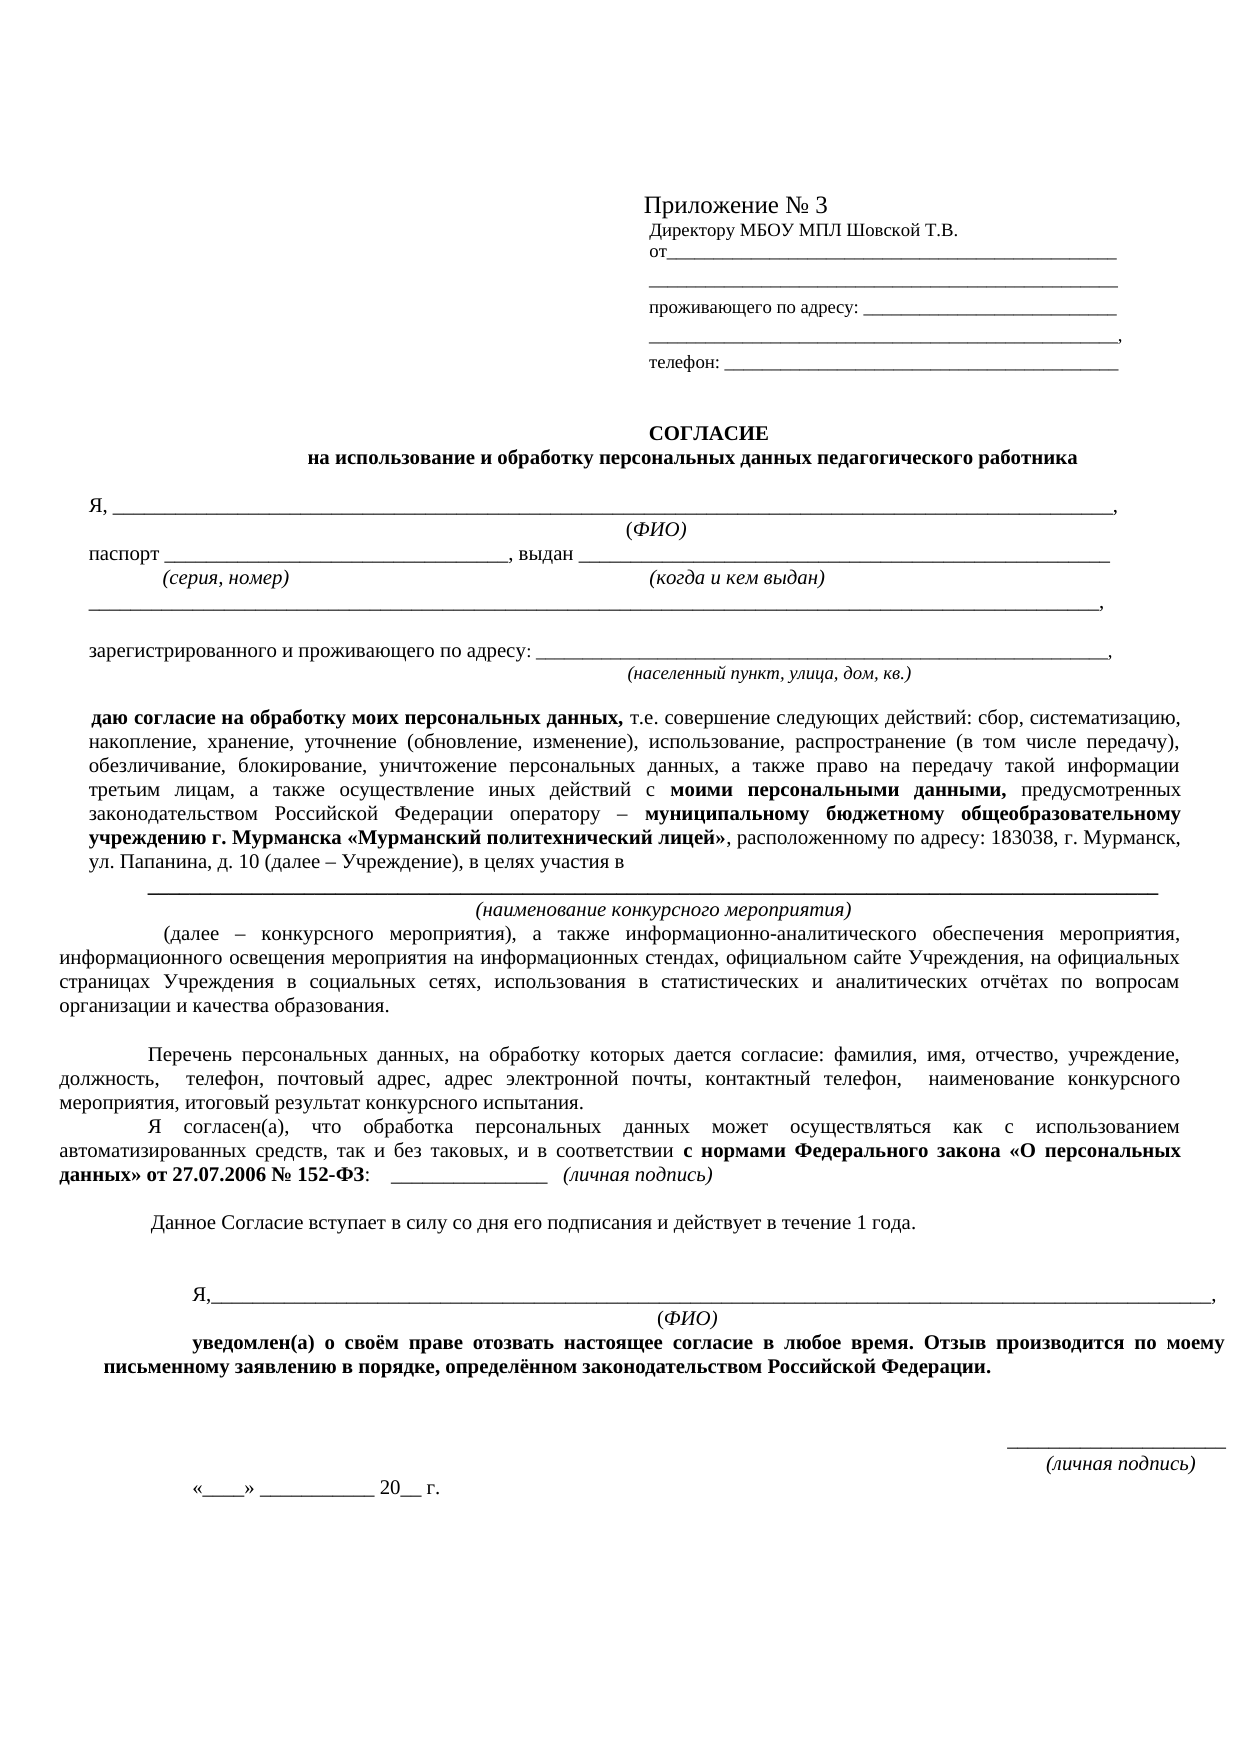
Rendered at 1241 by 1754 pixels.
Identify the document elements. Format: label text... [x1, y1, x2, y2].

text СОГЛАСИЕ [103, 421, 1226, 445]
text (населенный пункт, улица, дом, кв.) [322, 662, 1219, 683]
text проживающего по адресу: ___________________________ [561, 296, 1219, 317]
text __________________________________________________, [561, 323, 1219, 345]
text _________________________________________________________________________________________________, [88, 589, 1225, 613]
text (серия, номер) (когда и кем выдан) [162, 565, 1225, 589]
text «____» ___________ 20__ г. [103, 1475, 1226, 1499]
text _________________________________________________________________________________________________ [59, 873, 1181, 897]
text Перечень персональных данных, на обработку которых дается согласие: фамилия, имя, отчество, учреждение, должность, телефон, почтовый адрес, адрес электронной почты, контактный телефон, наименование конкурсного мероприятия, итоговый результат конкурсного испытания. [59, 1042, 1181, 1114]
text _____________________ [103, 1427, 1226, 1451]
text (далее – конкурсного мероприятия), а также информационно-аналитического обеспечения мероприятия, информационного освещения мероприятия на информационных стендах, официальном сайте Учреждения, на официальных страницах Учреждения в социальных сетях, использования в статистических и аналитических отчётах по вопросам организации и качества образования. [59, 921, 1181, 1017]
text Данное Согласие вступает в силу со дня его подписания и действует в течение 1 года. [103, 1210, 1226, 1234]
text уведомлен(а) о своём праве отозвать настоящее согласие в любое время. Отзыв производится по моему письменному заявлению в порядке, определённом законодательством Российской Федерации. [103, 1330, 1226, 1378]
text (ФИО) [103, 1306, 1226, 1330]
text Директору МБОУ МПЛ Шовской Т.В. [221, 218, 1226, 240]
text (ФИО) [88, 517, 1225, 541]
text Я, ________________________________________________________________________________________________, [88, 493, 1225, 517]
text (личная подпись) [103, 1451, 1226, 1475]
text Я согласен(а), что обработка персональных данных может осуществляться как с использованием автоматизированных средств, так и без таковых, и в соответствии с нормами Федерального закона «О персональных данных» от 27.07.2006 № 152-ФЗ: _______________ (личная подпись) [59, 1114, 1181, 1186]
text (наименование конкурсного мероприятия) [59, 897, 1181, 921]
text от________________________________________________ [221, 240, 1226, 262]
text телефон: __________________________________________ [561, 351, 1219, 373]
text Я,________________________________________________________________________________________________, [103, 1282, 1226, 1306]
text __________________________________________________ [621, 268, 1219, 289]
text даю согласие на обработку моих персональных данных, т.е. совершение следующих действий: сбор, систематизацию, накопление, хранение, уточнение (обновление, изменение), использование, распространение (в том числе передачу), обезличивание, блокирование, уничтожение персональных данных, а также право на передачу такой информации третьим лицам, а также осуществление иных действий с моими персональными данными, предусмотренных законодательством Российской Федерации оператору – муниципальному бюджетному общеобразовательному учреждению г. Мурманска «Мурманский политехнический лицей», расположенному по адресу: 183038, г. Мурманск, ул. Папанина, д. 10 (далее – Учреждение), в целях участия в [74, 705, 1181, 873]
text зарегистрированного и проживающего по адресу: _____________________________________________________________, [88, 637, 1225, 662]
text на использование и обработку персональных данных педагогического работника [103, 445, 1226, 469]
text паспорт _________________________________, выдан ___________________________________________________ [88, 541, 1225, 565]
text Приложение № 3 [133, 190, 1181, 218]
